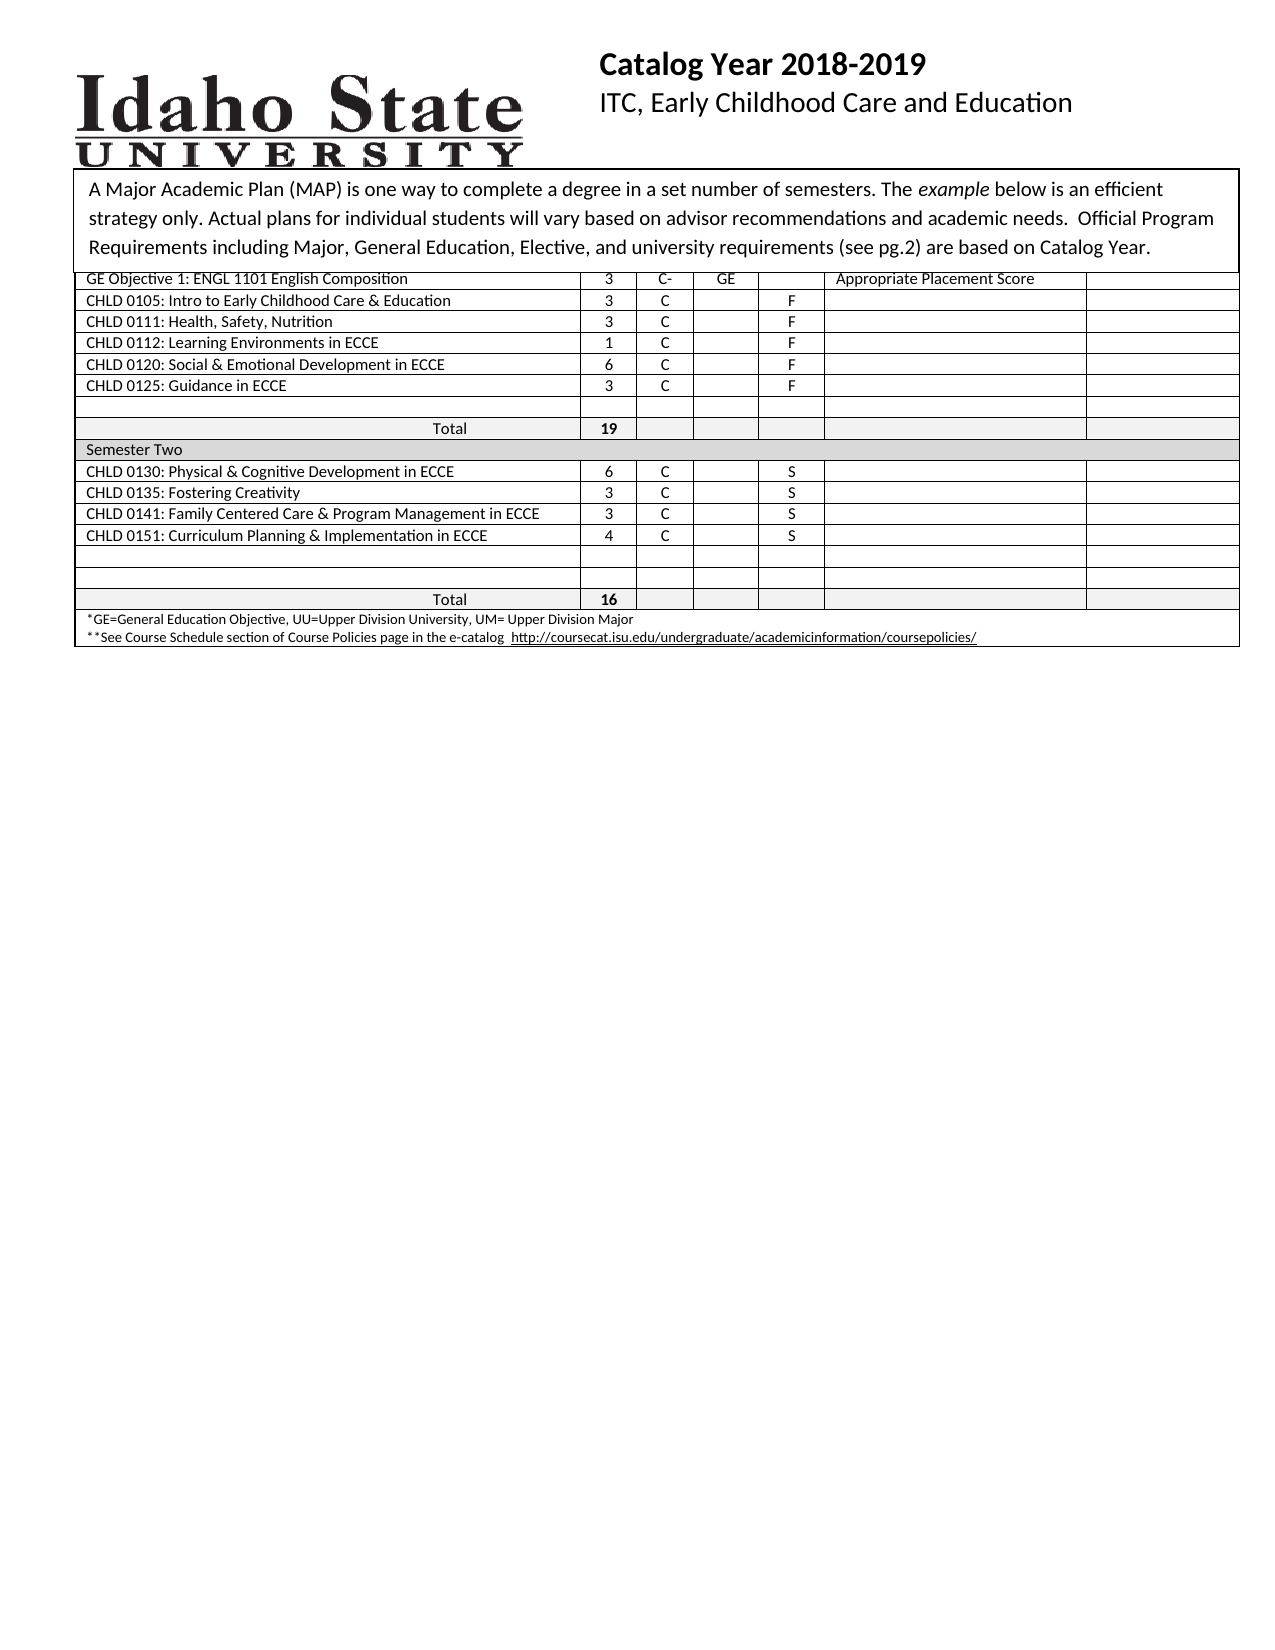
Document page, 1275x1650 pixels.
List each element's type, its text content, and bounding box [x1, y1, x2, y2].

table_cell [1087, 504, 1239, 524]
table_cell [1087, 589, 1239, 609]
table_cell [825, 589, 1086, 609]
table_cell C [637, 354, 693, 374]
table_cell [825, 418, 1086, 438]
table_cell S [759, 525, 824, 545]
table_cell [759, 418, 824, 438]
table_cell CHLD 0151: Curriculum Planning & Implementation in ECCE [76, 525, 580, 545]
table_cell [694, 311, 758, 332]
table_cell 3 [581, 290, 636, 310]
table_cell 3 [581, 375, 636, 396]
table_cell [825, 290, 1086, 310]
table_cell [637, 568, 693, 588]
table_cell S [759, 461, 824, 481]
table_cell [694, 333, 758, 353]
table_cell [759, 546, 824, 567]
table_cell [1087, 418, 1239, 438]
table_cell [759, 589, 824, 609]
table_cell C [637, 461, 693, 481]
table_cell C [637, 482, 693, 502]
picture [75, 75, 523, 167]
table_cell [825, 504, 1086, 524]
table_cell [694, 397, 758, 417]
table_cell [759, 568, 824, 588]
table_cell CHLD 0125: Guidance in ECCE [76, 375, 580, 396]
table_cell [694, 375, 758, 396]
table_cell CHLD 0135: Fostering Creativity [76, 482, 580, 502]
table_cell [694, 525, 758, 545]
table_cell [825, 354, 1086, 374]
table_cell CHLD 0141: Family Centered Care & Program Management in ECCE [76, 504, 580, 524]
table_cell [694, 546, 758, 567]
table_cell S [759, 504, 824, 524]
table_cell [637, 546, 693, 567]
table_cell C [637, 375, 693, 396]
table_cell [1087, 525, 1239, 545]
table_cell [759, 273, 824, 289]
table_cell [825, 461, 1086, 481]
table_cell 3 [581, 273, 636, 289]
table_cell C [637, 333, 693, 353]
table_cell 19 [581, 418, 636, 438]
table_cell CHLD 0112: Learning Environments in ECCE [76, 333, 580, 353]
table_cell [1087, 461, 1239, 481]
table_cell 6 [581, 354, 636, 374]
table_cell [1087, 397, 1239, 417]
table_cell S [759, 482, 824, 502]
table_cell CHLD 0111: Health, Safety, Nutrition [76, 311, 580, 332]
table_cell [694, 418, 758, 438]
table_cell 3 [581, 504, 636, 524]
table_cell Total [76, 589, 580, 609]
table_cell [759, 397, 824, 417]
table_cell [694, 290, 758, 310]
table_cell [825, 397, 1086, 417]
table_cell F [759, 333, 824, 353]
table_cell 6 [581, 461, 636, 481]
table_cell [1087, 568, 1239, 588]
table_cell 4 [581, 525, 636, 545]
table_cell [694, 482, 758, 502]
table_cell [637, 397, 693, 417]
table_cell [76, 397, 580, 417]
table_cell Appropriate Placement Score [825, 273, 1086, 289]
table_cell F [759, 311, 824, 332]
table_cell [76, 546, 580, 567]
table_cell [1087, 546, 1239, 567]
table_cell [825, 311, 1086, 332]
table_cell C [637, 311, 693, 332]
table_cell F [759, 375, 824, 396]
table_cell [825, 568, 1086, 588]
table_cell [825, 546, 1086, 567]
table_cell [694, 504, 758, 524]
table_cell [694, 461, 758, 481]
table_cell [76, 568, 580, 588]
table_cell [581, 397, 636, 417]
table_cell [694, 568, 758, 588]
table_cell Semester Two [76, 440, 1239, 460]
table_cell CHLD 0120: Social & Emotional Development in ECCE [76, 354, 580, 374]
table_cell [581, 568, 636, 588]
table_cell GE [694, 273, 758, 289]
table_cell [1087, 311, 1239, 332]
table_cell [1087, 333, 1239, 353]
table_cell F [759, 354, 824, 374]
table_cell [825, 482, 1086, 502]
table_cell C [637, 290, 693, 310]
table_cell [694, 589, 758, 609]
table_cell [1087, 482, 1239, 502]
table_cell C [637, 525, 693, 545]
table_cell [1087, 354, 1239, 374]
table_cell CHLD 0130: Physical & Cognitive Development in ECCE [76, 461, 580, 481]
table_cell [1087, 375, 1239, 396]
table_cell [1087, 290, 1239, 310]
table_cell 3 [581, 482, 636, 502]
table_cell [825, 525, 1086, 545]
table_cell [825, 333, 1086, 353]
table_cell Total [76, 418, 580, 438]
table_cell [581, 546, 636, 567]
table_cell GE Objective 1: ENGL 1101 English Composition [76, 273, 580, 289]
table_cell [1087, 273, 1239, 289]
table_cell [637, 589, 693, 609]
table_cell F [759, 290, 824, 310]
table_cell C- [637, 273, 693, 289]
table_cell 3 [581, 311, 636, 332]
table_cell 1 [581, 333, 636, 353]
table_cell *GE=General Education Objective, UU=Upper Division University, UM= Upper Division Major **See Course Schedule section of Course Policies page in the e-catalog http://coursecat.isu.edu/undergraduate/academicinformation/coursepolicies/ [76, 610, 1239, 646]
table_cell [694, 354, 758, 374]
table_cell CHLD 0105: Intro to Early Childhood Care & Education [76, 290, 580, 310]
table_cell [825, 375, 1086, 396]
table_cell C [637, 504, 693, 524]
table_cell [637, 418, 693, 438]
table_cell 16 [581, 589, 636, 609]
